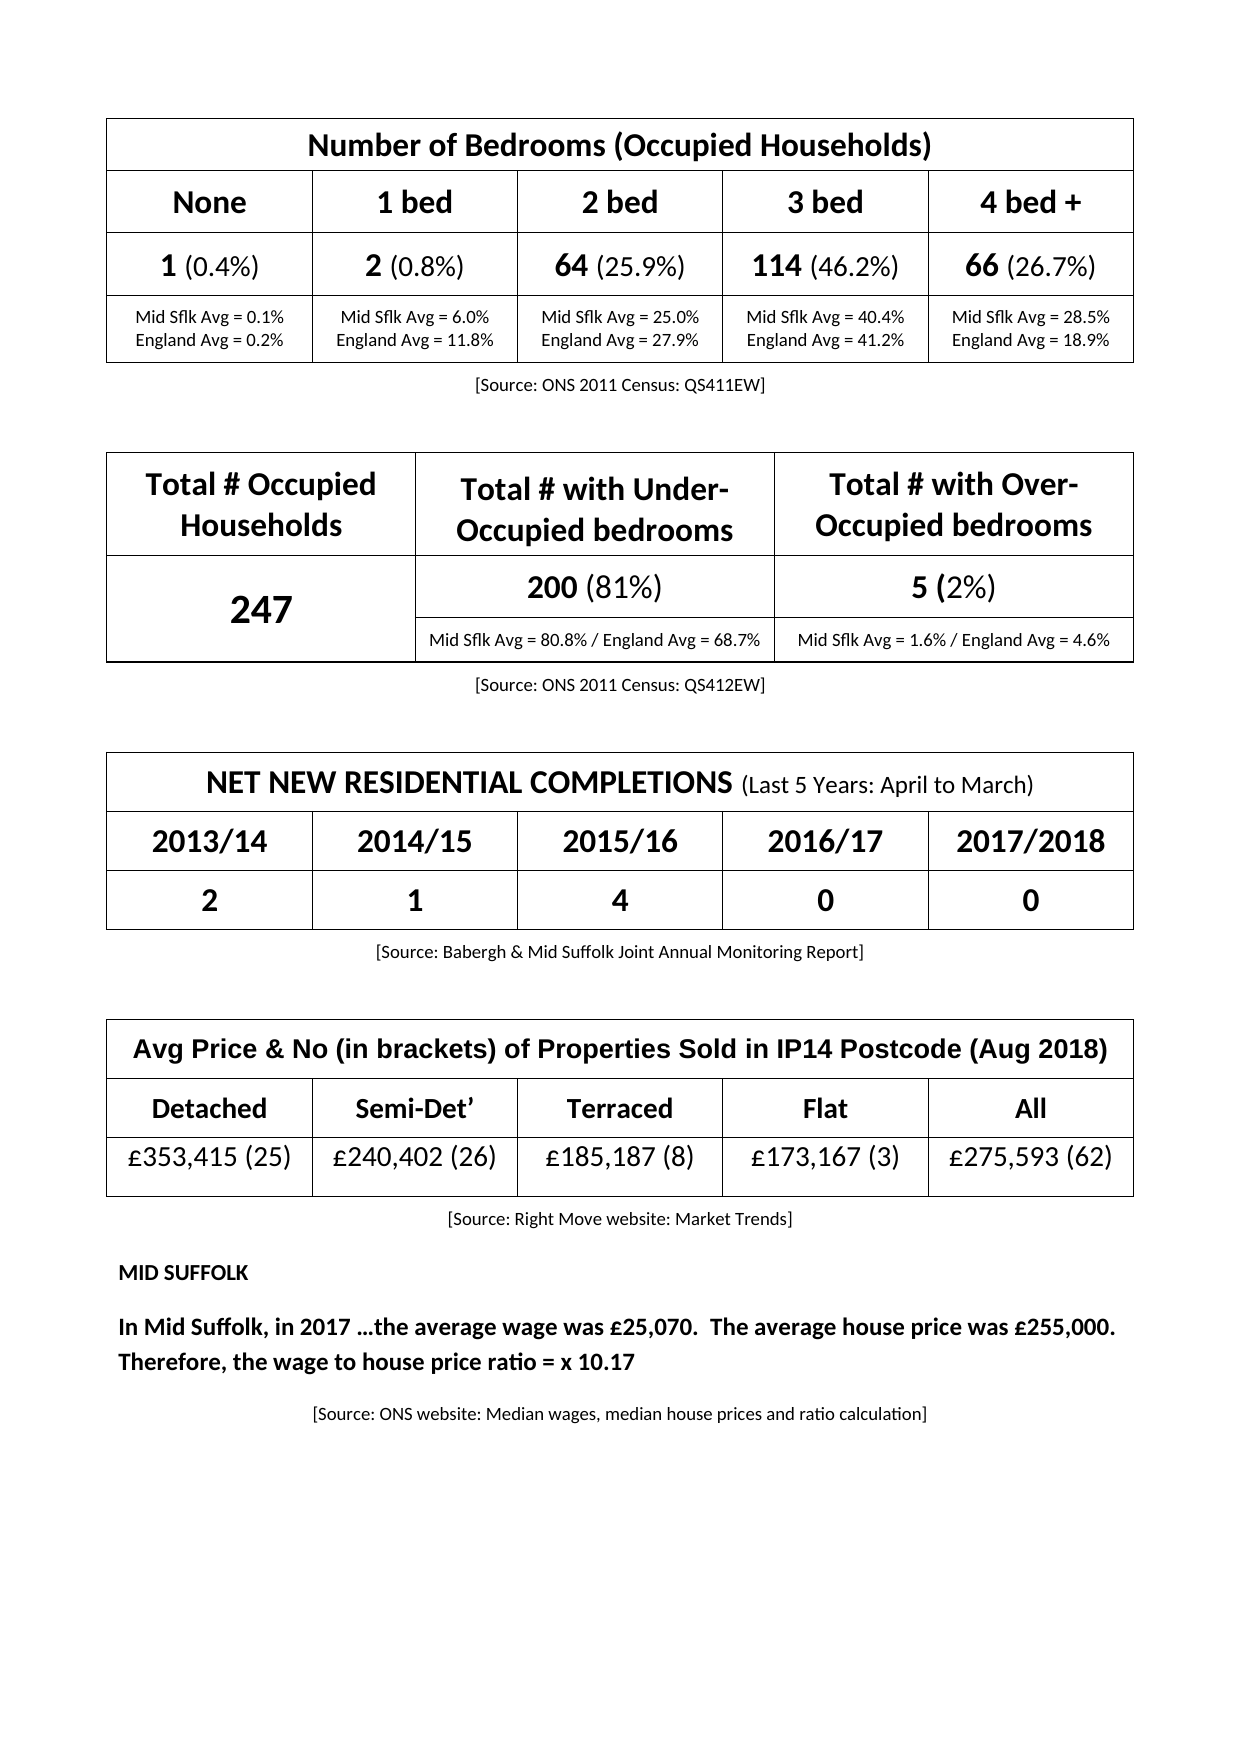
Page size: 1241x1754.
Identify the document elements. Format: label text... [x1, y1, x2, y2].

table_cell £353,415 (25) [107, 1138, 312, 1196]
table_cell Flat [723, 1079, 928, 1137]
table_header Total # with Over-Occupied bedrooms [775, 453, 1133, 555]
table_cell 1 bed [313, 171, 517, 232]
table_cell 2016/17 [723, 812, 928, 870]
table_cell All [929, 1079, 1133, 1137]
table_header NET NEW RESIDENTIAL COMPLETIONS (Last 5 Years: April to March) [107, 753, 1133, 811]
table_cell Semi-Det’ [313, 1079, 517, 1137]
table_cell 2013/14 [107, 812, 312, 870]
table_cell 2 bed [518, 171, 722, 232]
table_cell 1 [313, 871, 517, 929]
table_cell 64 (25.9%) [518, 233, 722, 294]
table_cell None [107, 171, 312, 232]
table_cell Mid Sflk Avg = 80.8% / England Avg = 68.7% [416, 618, 774, 661]
table_header Number of Bedrooms (Occupied Households) [107, 119, 1133, 170]
table_header Total # Occupied Households [107, 453, 415, 555]
table_cell 114 (46.2%) [723, 233, 928, 294]
table_header Avg Price & No (in brackets) of Properties Sold in IP14 Postcode (Aug 2018) [107, 1020, 1133, 1078]
table_cell 247 [107, 556, 415, 661]
text [Source: ONS 2011 Census: QS412EW] [118, 673, 1122, 696]
table_cell £185,187 (8) [518, 1138, 722, 1196]
table_cell Mid Sflk Avg = 40.4% England Avg = 41.2% [723, 296, 928, 362]
table_cell Mid Sflk Avg = 1.6% / England Avg = 4.6% [775, 618, 1133, 661]
table_cell 2015/16 [518, 812, 722, 870]
table_cell £173,167 (3) [723, 1138, 928, 1196]
text [Source: ONS website: Median wages, median house prices and ratio calculation] [118, 1402, 1122, 1425]
table_cell 2 [107, 871, 312, 929]
text MID SUFFOLK [118, 1258, 1122, 1286]
table_cell Terraced [518, 1079, 722, 1137]
table_cell Mid Sflk Avg = 25.0% England Avg = 27.9% [518, 296, 722, 362]
table_cell 4 [518, 871, 722, 929]
table_cell 5 (2%) [775, 556, 1133, 617]
text In Mid Suffolk, in 2017 …the average wage was £25,070. The average house price was £255,000. Therefore, the wage to house price ratio = x 10.17 [118, 1311, 1122, 1377]
table_cell 2014/15 [313, 812, 517, 870]
table_cell Mid Sflk Avg = 28.5% England Avg = 18.9% [929, 296, 1133, 362]
table_cell 66 (26.7%) [929, 233, 1133, 294]
table_cell 200 (81%) [416, 556, 774, 617]
table_cell Detached [107, 1079, 312, 1137]
table_cell £240,402 (26) [313, 1138, 517, 1196]
table_cell 2 (0.8%) [313, 233, 517, 294]
text [Source: Right Move website: Market Trends] [118, 1207, 1122, 1230]
table_cell 1 (0.4%) [107, 233, 312, 294]
table_cell 2017/2018 [929, 812, 1133, 870]
table_cell 0 [723, 871, 928, 929]
table_cell Mid Sflk Avg = 6.0% England Avg = 11.8% [313, 296, 517, 362]
table_cell Mid Sflk Avg = 0.1% England Avg = 0.2% [107, 296, 312, 362]
table_header Total # with Under-Occupied bedrooms [416, 453, 774, 555]
text [Source: ONS 2011 Census: QS411EW] [118, 373, 1122, 396]
text [Source: Babergh & Mid Suffolk Joint Annual Monitoring Report] [118, 940, 1122, 963]
table_cell 4 bed + [929, 171, 1133, 232]
table_cell 0 [929, 871, 1133, 929]
table_cell £275,593 (62) [929, 1138, 1133, 1196]
table_cell 3 bed [723, 171, 928, 232]
